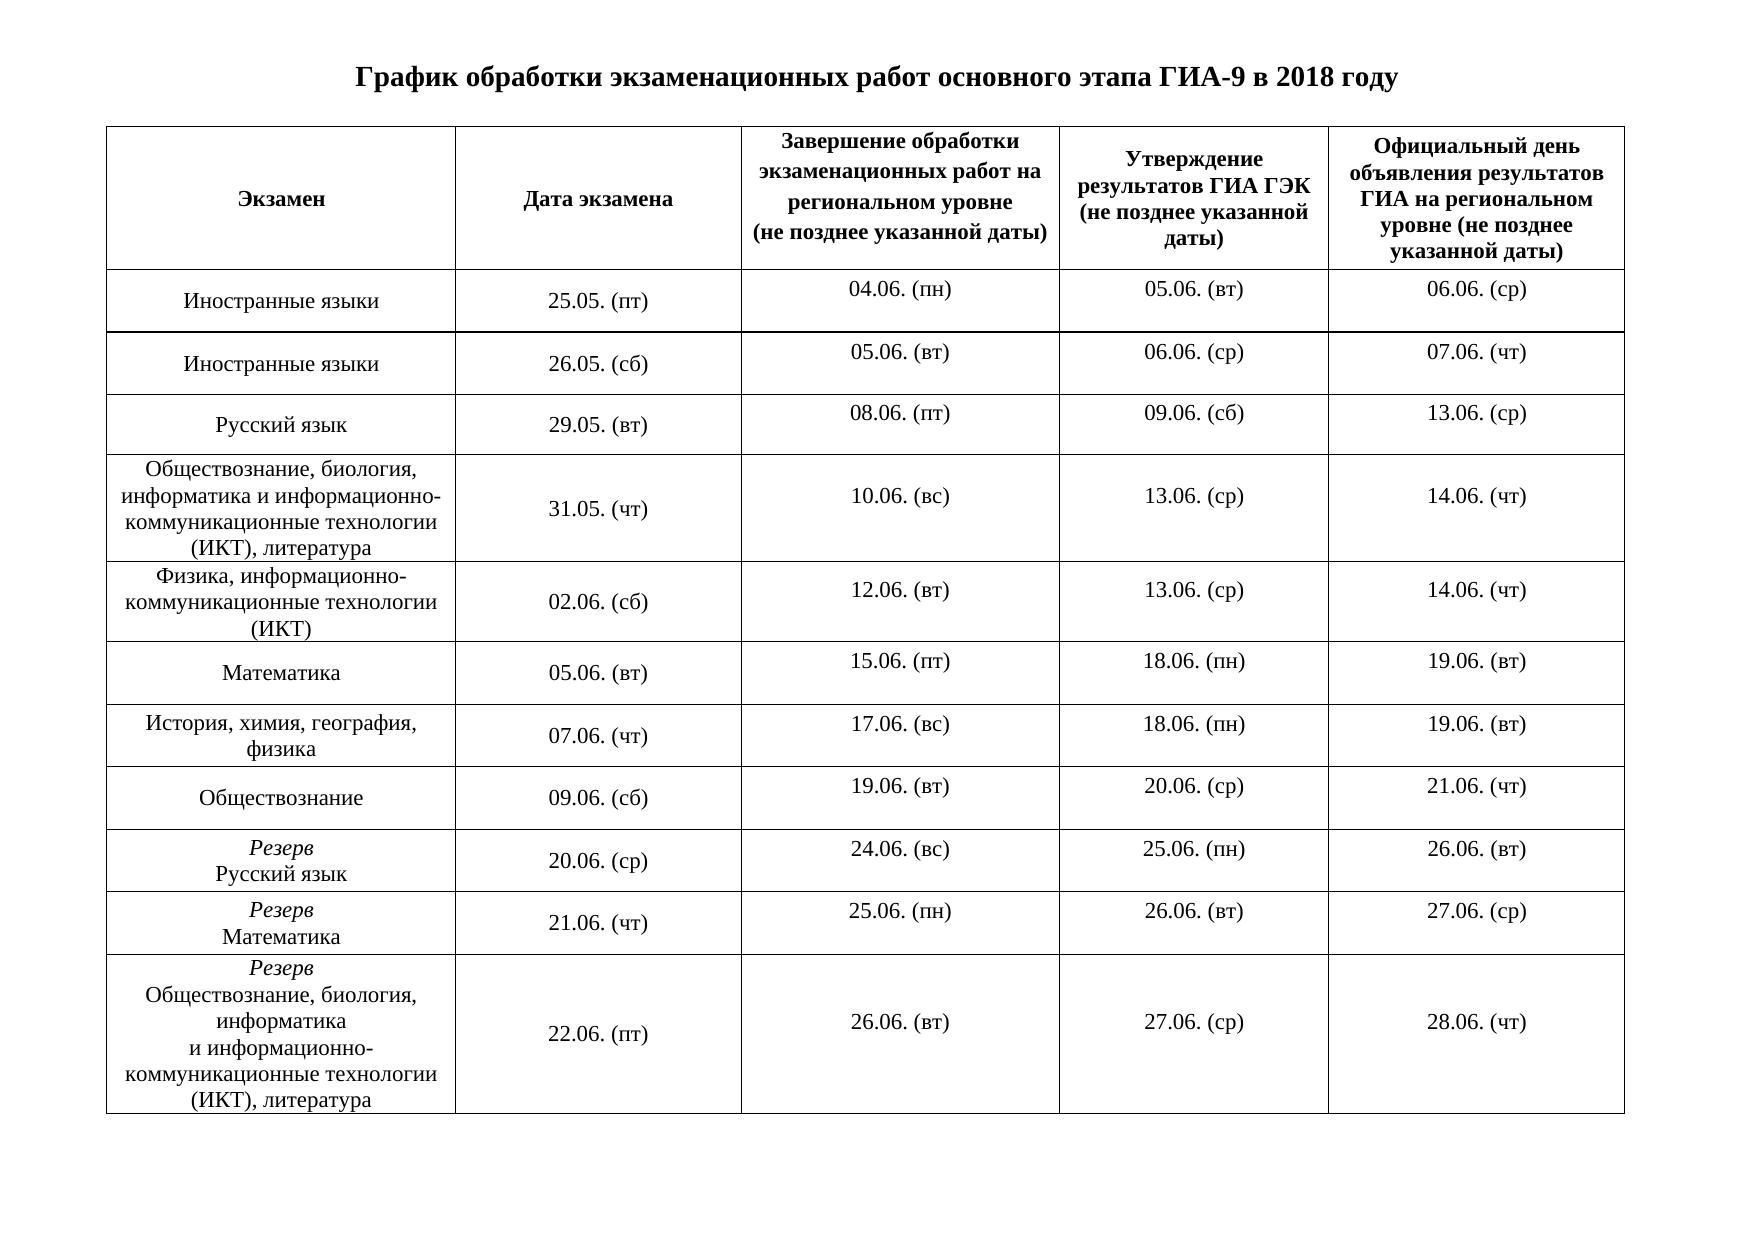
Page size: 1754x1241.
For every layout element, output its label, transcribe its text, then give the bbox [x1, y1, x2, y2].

table_cell 25.05. (пт) [456, 270, 741, 331]
text График обработки экзаменационных работ основного этапа ГИА-9 в 2018 году [118, 59, 1636, 93]
table_cell 14.06. (чт) [1329, 562, 1624, 641]
table_header Официальный день объявления результатов ГИА на региональном уровне (не позднее указанной даты) [1329, 127, 1624, 269]
table_cell 08.06. (пт) [742, 395, 1059, 454]
table_cell 05.06. (вт) [742, 333, 1059, 394]
table_cell Физика, информационно-коммуникационные технологии (ИКТ) [107, 562, 455, 641]
table_cell 13.06. (ср) [1060, 562, 1328, 641]
table_cell 19.06. (вт) [742, 767, 1059, 828]
table_cell 19.06. (вт) [1329, 642, 1624, 703]
table_cell 14.06. (чт) [1329, 455, 1624, 561]
table_cell Русский язык [107, 395, 455, 454]
table_cell 20.06. (ср) [456, 830, 741, 891]
table_cell 25.06. (пн) [1060, 830, 1328, 891]
table_cell 26.06. (вт) [1329, 830, 1624, 891]
table_cell 26.05. (сб) [456, 333, 741, 394]
table_cell 19.06. (вт) [1329, 705, 1624, 766]
table_header Утверждение результатов ГИА ГЭК (не позднее указанной даты) [1060, 127, 1328, 269]
table_cell 26.06. (вт) [742, 955, 1059, 1113]
table_cell Резерв Математика [107, 892, 455, 953]
table_cell 29.05. (вт) [456, 395, 741, 454]
table_cell 15.06. (пт) [742, 642, 1059, 703]
table_cell 09.06. (сб) [1060, 395, 1328, 454]
table_cell Математика [107, 642, 455, 703]
table_cell 22.06. (пт) [456, 955, 741, 1113]
table_cell 17.06. (вс) [742, 705, 1059, 766]
table_cell 10.06. (вс) [742, 455, 1059, 561]
table_cell 27.06. (ср) [1329, 892, 1624, 953]
table_cell 05.06. (вт) [1060, 270, 1328, 331]
table_cell 05.06. (вт) [456, 642, 741, 703]
table_cell 13.06. (ср) [1060, 455, 1328, 561]
table_cell 31.05. (чт) [456, 455, 741, 561]
table_cell Иностранные языки [107, 270, 455, 331]
table_cell 12.06. (вт) [742, 562, 1059, 641]
table_cell 07.06. (чт) [1329, 333, 1624, 394]
table_cell 21.06. (чт) [456, 892, 741, 953]
table_cell 06.06. (ср) [1060, 333, 1328, 394]
table_cell 04.06. (пн) [742, 270, 1059, 331]
table_cell Иностранные языки [107, 333, 455, 394]
table_cell 18.06. (пн) [1060, 705, 1328, 766]
table_cell 09.06. (сб) [456, 767, 741, 828]
table_cell 27.06. (ср) [1060, 955, 1328, 1113]
table_cell 06.06. (ср) [1329, 270, 1624, 331]
table_cell 20.06. (ср) [1060, 767, 1328, 828]
table_cell Обществознание, биология, информатика и информационно-коммуникационные технологии (ИКТ), литература [107, 455, 455, 561]
table_cell История, химия, география, физика [107, 705, 455, 766]
table_cell 26.06. (вт) [1060, 892, 1328, 953]
table_cell 02.06. (сб) [456, 562, 741, 641]
table_cell Резерв Обществознание, биология, информатика и информационно-коммуникационные технологии (ИКТ), литература [107, 955, 455, 1113]
table_cell Резерв Русский язык [107, 830, 455, 891]
table_cell 24.06. (вс) [742, 830, 1059, 891]
table_cell 18.06. (пн) [1060, 642, 1328, 703]
table_header Экзамен [107, 127, 455, 269]
table_cell 07.06. (чт) [456, 705, 741, 766]
table_cell Обществознание [107, 767, 455, 828]
table_cell 28.06. (чт) [1329, 955, 1624, 1113]
table_cell 21.06. (чт) [1329, 767, 1624, 828]
table_header Дата экзамена [456, 127, 741, 269]
table_cell 25.06. (пн) [742, 892, 1059, 953]
table_cell 13.06. (ср) [1329, 395, 1624, 454]
table_header Завершение обработки экзаменационных работ на региональном уровне (не позднее указанной даты) [742, 127, 1059, 269]
